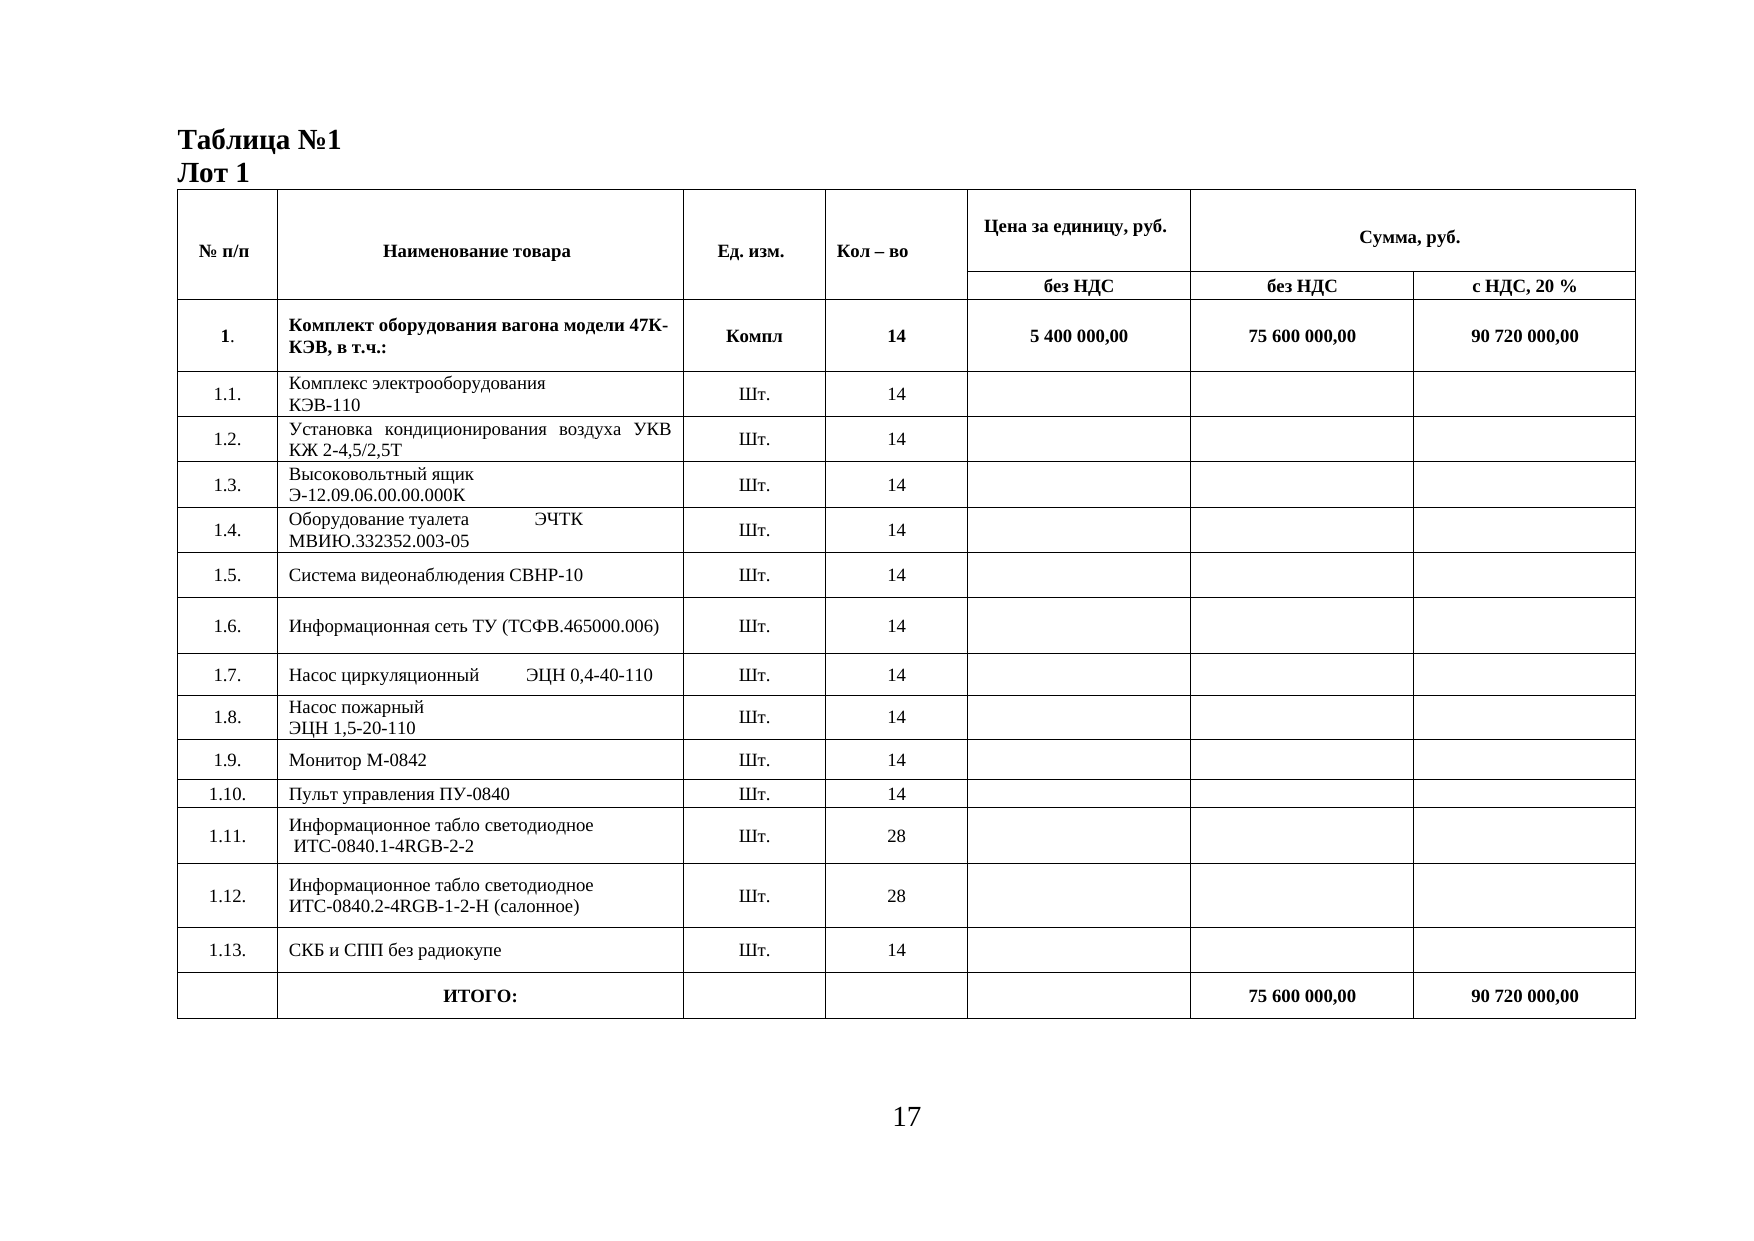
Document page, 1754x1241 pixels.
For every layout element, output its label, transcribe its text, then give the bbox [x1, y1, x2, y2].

table_cell [1414, 462, 1635, 507]
table_cell [1191, 740, 1413, 779]
table_header № п/п [178, 190, 277, 299]
table_cell 14 [826, 372, 967, 416]
table_cell 14 [826, 553, 967, 597]
table_cell [1191, 654, 1413, 694]
table_cell Шт. [684, 696, 825, 739]
table_cell [968, 808, 1190, 863]
table_cell [1191, 508, 1413, 552]
table_cell [1191, 417, 1413, 461]
table_cell Шт. [684, 928, 825, 972]
table_cell 90 720 000,00 [1414, 300, 1635, 371]
table_cell Информационная сеть ТУ (ТСФВ.465000.006) [278, 598, 683, 653]
table_cell 28 [826, 864, 967, 927]
table_cell Шт. [684, 808, 825, 863]
table_cell Комплекс электрооборудования КЭВ-110 [278, 372, 683, 416]
table_cell [1414, 598, 1635, 653]
table_cell [968, 553, 1190, 597]
table_cell [1414, 553, 1635, 597]
table_cell Шт. [684, 598, 825, 653]
table_cell [826, 973, 967, 1018]
table_cell 75 600 000,00 [1191, 300, 1413, 371]
table_cell Шт. [684, 508, 825, 552]
table_header Ед. изм. [684, 190, 825, 299]
table_cell [1414, 417, 1635, 461]
table_cell 14 [826, 462, 967, 507]
text Таблица №1 [177, 122, 1636, 156]
table_cell [968, 598, 1190, 653]
table_cell 1.4. [178, 508, 277, 552]
table_cell [1191, 780, 1413, 807]
table_cell Информационное табло светодиодное ИТС-0840.1-4RGB-2-2 [278, 808, 683, 863]
table_cell Комплект оборудования вагона модели 47К-КЭВ, в т.ч.: [278, 300, 683, 371]
table_cell [968, 417, 1190, 461]
table_cell 14 [826, 300, 967, 371]
table_cell [1414, 654, 1635, 694]
table_cell 1.6. [178, 598, 277, 653]
table_cell 28 [826, 808, 967, 863]
table_cell 14 [826, 740, 967, 779]
table_cell 1.13. [178, 928, 277, 972]
table_cell 1.3. [178, 462, 277, 507]
table_cell Шт. [684, 417, 825, 461]
table_cell [968, 372, 1190, 416]
table_header Наименование товара [278, 190, 683, 299]
table_cell Пульт управления ПУ-0840 [278, 780, 683, 807]
table_cell 1.7. [178, 654, 277, 694]
table_cell 1.12. [178, 864, 277, 927]
table_cell Монитор М-0842 [278, 740, 683, 779]
table_cell [1414, 864, 1635, 927]
table_cell [1191, 696, 1413, 739]
table_cell 14 [826, 654, 967, 694]
table_cell 14 [826, 598, 967, 653]
table_cell 1.2. [178, 417, 277, 461]
table_cell Насос циркуляционный ЭЦН 0,4-40-110 [278, 654, 683, 694]
table_header Сумма, руб. [1191, 190, 1635, 271]
table_cell [968, 740, 1190, 779]
table_cell [1414, 740, 1635, 779]
table_cell 1.11. [178, 808, 277, 863]
table_cell Шт. [684, 462, 825, 507]
text Лот 1 [177, 156, 1636, 189]
table_cell СКБ и СПП без радиокупе [278, 928, 683, 972]
table_cell [1191, 928, 1413, 972]
table_cell [1191, 808, 1413, 863]
table_cell [968, 780, 1190, 807]
table_cell с НДС, 20 % [1414, 272, 1635, 299]
table_cell 1.5. [178, 553, 277, 597]
table_cell без НДС [968, 272, 1190, 299]
table_cell [1191, 864, 1413, 927]
table_cell 1.8. [178, 696, 277, 739]
table_cell 14 [826, 780, 967, 807]
table_cell 1.1. [178, 372, 277, 416]
table_cell Информационное табло светодиодное ИТС-0840.2-4RGB-1-2-Н (салонное) [278, 864, 683, 927]
table_cell Шт. [684, 372, 825, 416]
table_cell [684, 973, 825, 1018]
table_cell Насос пожарный ЭЦН 1,5-20-110 [278, 696, 683, 739]
table_cell 75 600 000,00 [1191, 973, 1413, 1018]
table_cell Шт. [684, 654, 825, 694]
table_cell 1.9. [178, 740, 277, 779]
table_cell 90 720 000,00 [1414, 973, 1635, 1018]
table_cell Шт. [684, 553, 825, 597]
table_cell [1191, 372, 1413, 416]
table_cell Система видеонаблюдения СВНР-10 [278, 553, 683, 597]
table_header Кол – во [826, 190, 967, 299]
table_cell 1. [178, 300, 277, 371]
table_cell [968, 864, 1190, 927]
table_cell [1414, 508, 1635, 552]
table_cell без НДС [1191, 272, 1413, 299]
table_cell Шт. [684, 864, 825, 927]
table_cell Компл [684, 300, 825, 371]
table_cell [968, 654, 1190, 694]
table_cell [1414, 780, 1635, 807]
table_cell [968, 696, 1190, 739]
table_cell [1191, 553, 1413, 597]
table_cell [1414, 372, 1635, 416]
table_cell 1.10. [178, 780, 277, 807]
table_cell 14 [826, 508, 967, 552]
table_cell 14 [826, 417, 967, 461]
table_cell ИТОГО: [278, 973, 683, 1018]
table_cell Шт. [684, 740, 825, 779]
table_cell Шт. [684, 780, 825, 807]
table_cell [968, 928, 1190, 972]
table_cell Высоковольтный ящик Э-12.09.06.00.00.000К [278, 462, 683, 507]
table_cell [178, 973, 277, 1018]
table_cell [968, 462, 1190, 507]
table_cell 14 [826, 928, 967, 972]
table_cell [968, 973, 1190, 1018]
table_cell 5 400 000,00 [968, 300, 1190, 371]
table_cell [1414, 928, 1635, 972]
table_cell [1414, 696, 1635, 739]
table_cell Установка кондиционирования воздуха УКВ КЖ 2-4,5/2,5Т [278, 417, 683, 461]
table_cell [1191, 462, 1413, 507]
table_cell 14 [826, 696, 967, 739]
table_cell [968, 508, 1190, 552]
table_cell Оборудование туалета ЭЧТК МВИЮ.332352.003-05 [278, 508, 683, 552]
table_cell [1414, 808, 1635, 863]
table_cell [1191, 598, 1413, 653]
table_header Цена за единицу, руб. [968, 190, 1190, 271]
